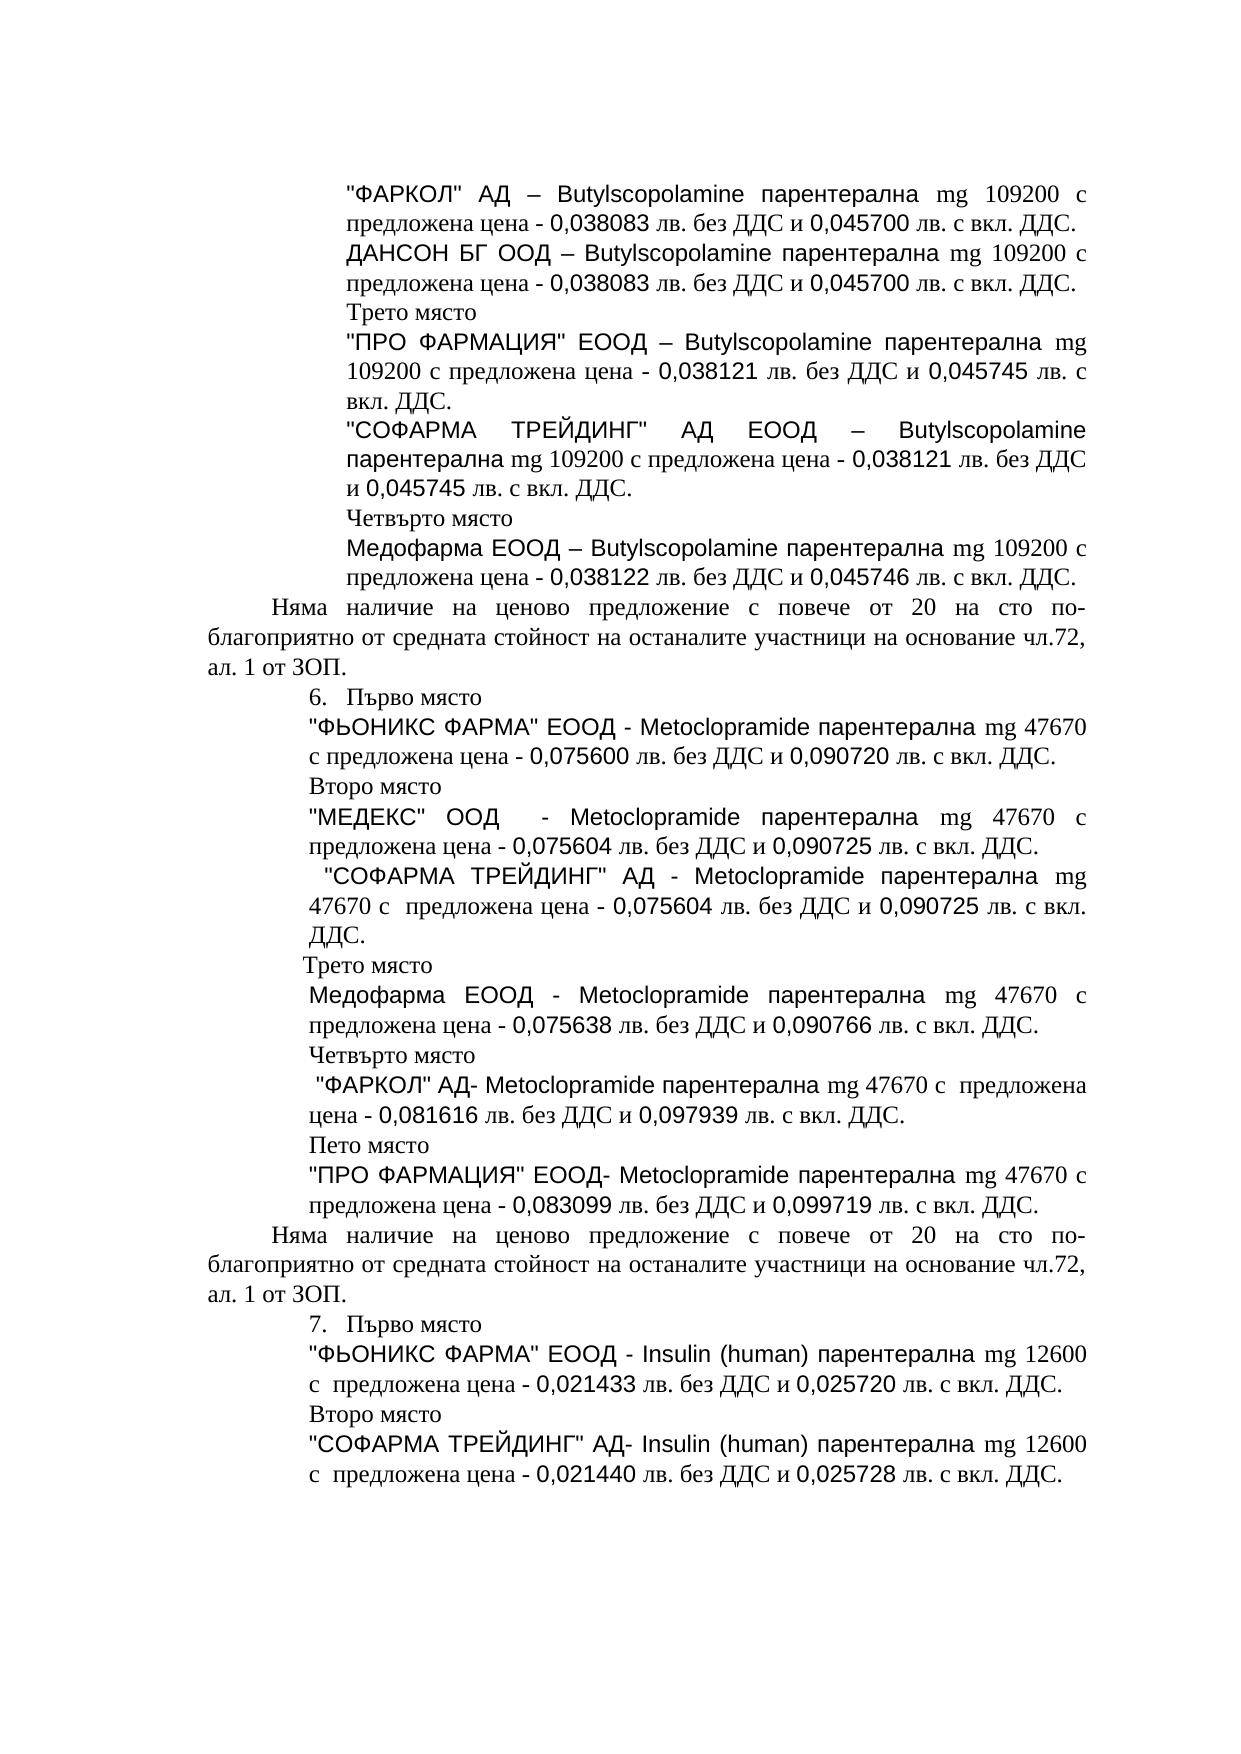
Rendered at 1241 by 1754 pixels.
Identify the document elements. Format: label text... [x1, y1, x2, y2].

text "ФАРКОЛ" АД- Metoclopramide парентерална mg 47670 с предложена цена - 0,081616 лв. без ДДС и 0,097939 лв. с вкл. ДДС. [309, 1070, 1087, 1129]
list "СОФАРМА ТРЕЙДИНГ" АД ЕООД – Butylscopolamine парентерална mg 109200 с предложена цена - 0,038121 лв. без ДДС и 0,045745 лв. с вкл. ДДС. [346, 443, 1087, 502]
list Медофарма ЕООД – Butylscopolamine парентерална mg 109200 с предложена цена - 0,038122 лв. без ДДС и 0,045746 лв. с вкл. ДДС. [346, 533, 1087, 591]
text Пето място [309, 1130, 1087, 1159]
text Второ място [309, 1399, 1087, 1428]
text "ПРО ФАРМАЦИЯ" ЕООД- Metoclopramide парентерална mg 47670 с предложена цена - 0,083099 лв. без ДДС и 0,099719 лв. с вкл. ДДС. [309, 1160, 1087, 1218]
list "ФАРКОЛ" АД – Butylscopolamine парентерална mg 109200 с предложена цена - 0,038083 лв. без ДДС и 0,045700 лв. с вкл. ДДС. [346, 179, 1087, 237]
text "ФЬОНИКС ФАРМА" ЕООД - Insulin (human) парентерална mg 12600 с предложена цена - 0,021433 лв. без ДДС и 0,025720 лв. с вкл. ДДС. [309, 1339, 1087, 1398]
list Първо място [309, 1309, 1087, 1338]
text Медофарма ЕООД - Metoclopramide парентерална mg 47670 с предложена цена - 0,075638 лв. без ДДС и 0,090766 лв. с вкл. ДДС. [309, 981, 1087, 1039]
text "СОФАРМА ТРЕЙДИНГ" АД - Metoclopramide парентерална mg 47670 с предложена цена - 0,075604 лв. без ДДС и 0,090725 лв. с вкл. ДДС. [309, 861, 1087, 949]
text "МЕДЕКС" ООД - Metoclopramide парентерална mg 47670 с предложена цена - 0,075604 лв. без ДДС и 0,090725 лв. с вкл. ДДС. [309, 802, 1087, 860]
list Четвърто място [346, 503, 1087, 532]
text Четвърто място [309, 1040, 1087, 1069]
list Първо място [309, 682, 1087, 710]
text "СОФАРМА ТРЕЙДИНГ" АД- Insulin (human) парентерална mg 12600 с предложена цена - 0,021440 лв. без ДДС и 0,025728 лв. с вкл. ДДС. [309, 1429, 1087, 1487]
list ДАНСОН БГ ООД – Butylscopolamine парентерална mg 109200 с предложена цена - 0,038083 лв. без ДДС и 0,045700 лв. с вкл. ДДС. [346, 238, 1087, 296]
text "ФЬОНИКС ФАРМА" ЕООД - Metoclopramide парентерална mg 47670 с предложена цена - 0,075600 лв. без ДДС и 0,090720 лв. с вкл. ДДС. [309, 712, 1087, 770]
list "ПРО ФАРМАЦИЯ" ЕООД – Butylscopolamine парентерална mg 109200 с предложена цена - 0,038121 лв. без ДДС и 0,045745 лв. с вкл. ДДС. [346, 355, 1087, 415]
text Трето място [207, 951, 1087, 979]
text Второ място [207, 771, 1087, 800]
list Трето място [346, 297, 1087, 326]
